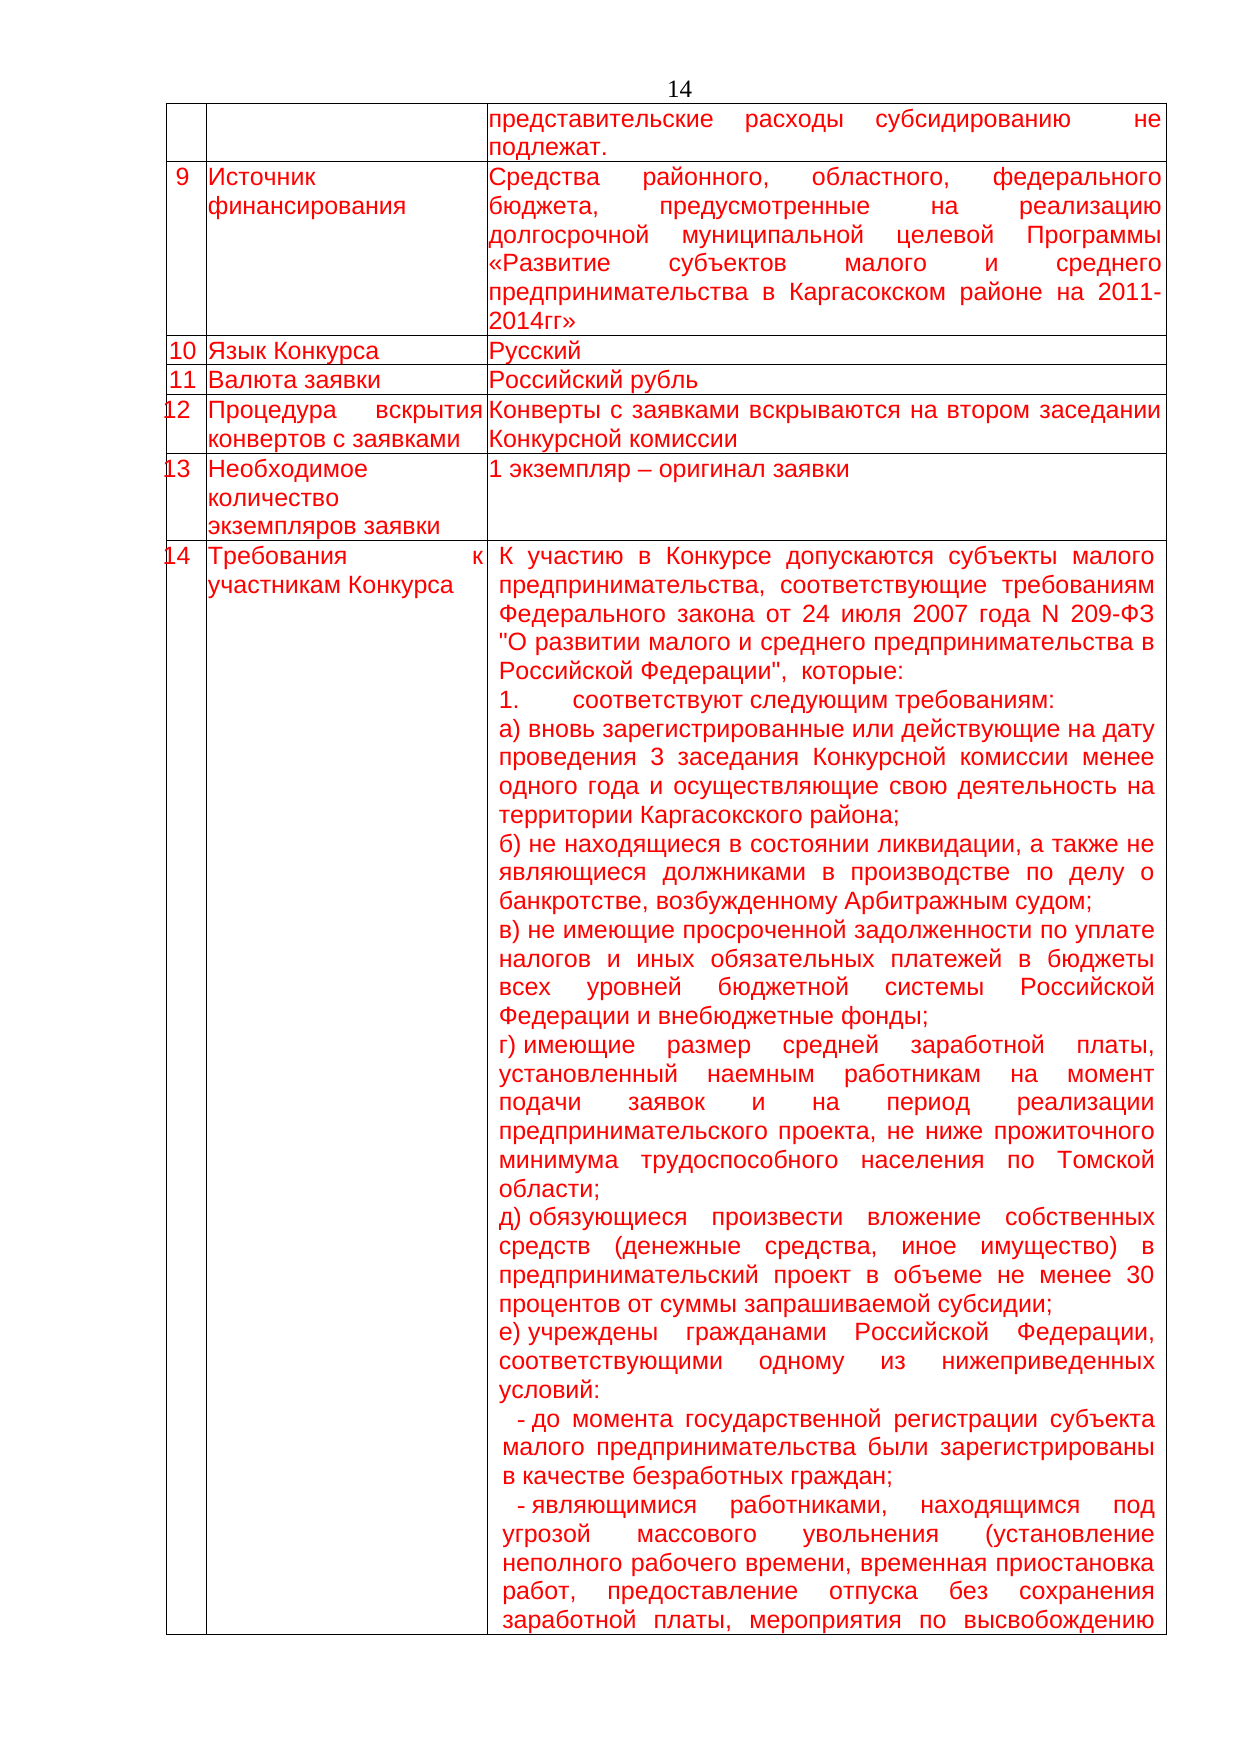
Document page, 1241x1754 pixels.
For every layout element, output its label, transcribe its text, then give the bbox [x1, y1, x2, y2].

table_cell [207, 541, 487, 1634]
table_cell 14 [167, 541, 206, 1634]
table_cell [488, 104, 1166, 161]
table_cell Конверты с заявками вскрываются на втором заседании Конкурсной комиссии [488, 395, 1166, 453]
table_cell 10 [167, 336, 206, 364]
table_cell 13 [167, 454, 206, 540]
table_cell 8 [167, 104, 206, 161]
table_cell Язык Конкурса [207, 336, 487, 364]
table_cell Российский рубль [488, 365, 1166, 394]
table_cell 9 [167, 162, 206, 334]
table_cell Средства районного, областного, федерального бюджета, предусмотренные на реализацию долгосрочной муниципальной целевой Программы «Развитие субъектов малого и среднего предпринимательства в Каргасокском районе на 2011-2014гг» [488, 162, 1166, 334]
table_cell 12 [167, 395, 206, 453]
table_cell Источник финансирования [207, 162, 487, 334]
table_cell 1 экземпляр – оригинал заявки [488, 454, 1166, 540]
table_cell Необходимое количество экземпляров заявки [207, 454, 487, 540]
table_cell Процедура вскрытия конвертов с заявками [207, 395, 487, 453]
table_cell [488, 541, 1166, 1634]
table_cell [207, 104, 487, 161]
table_cell Валюта заявки [207, 365, 487, 394]
table_cell 11 [167, 365, 206, 394]
table_cell Русский [488, 336, 1166, 364]
